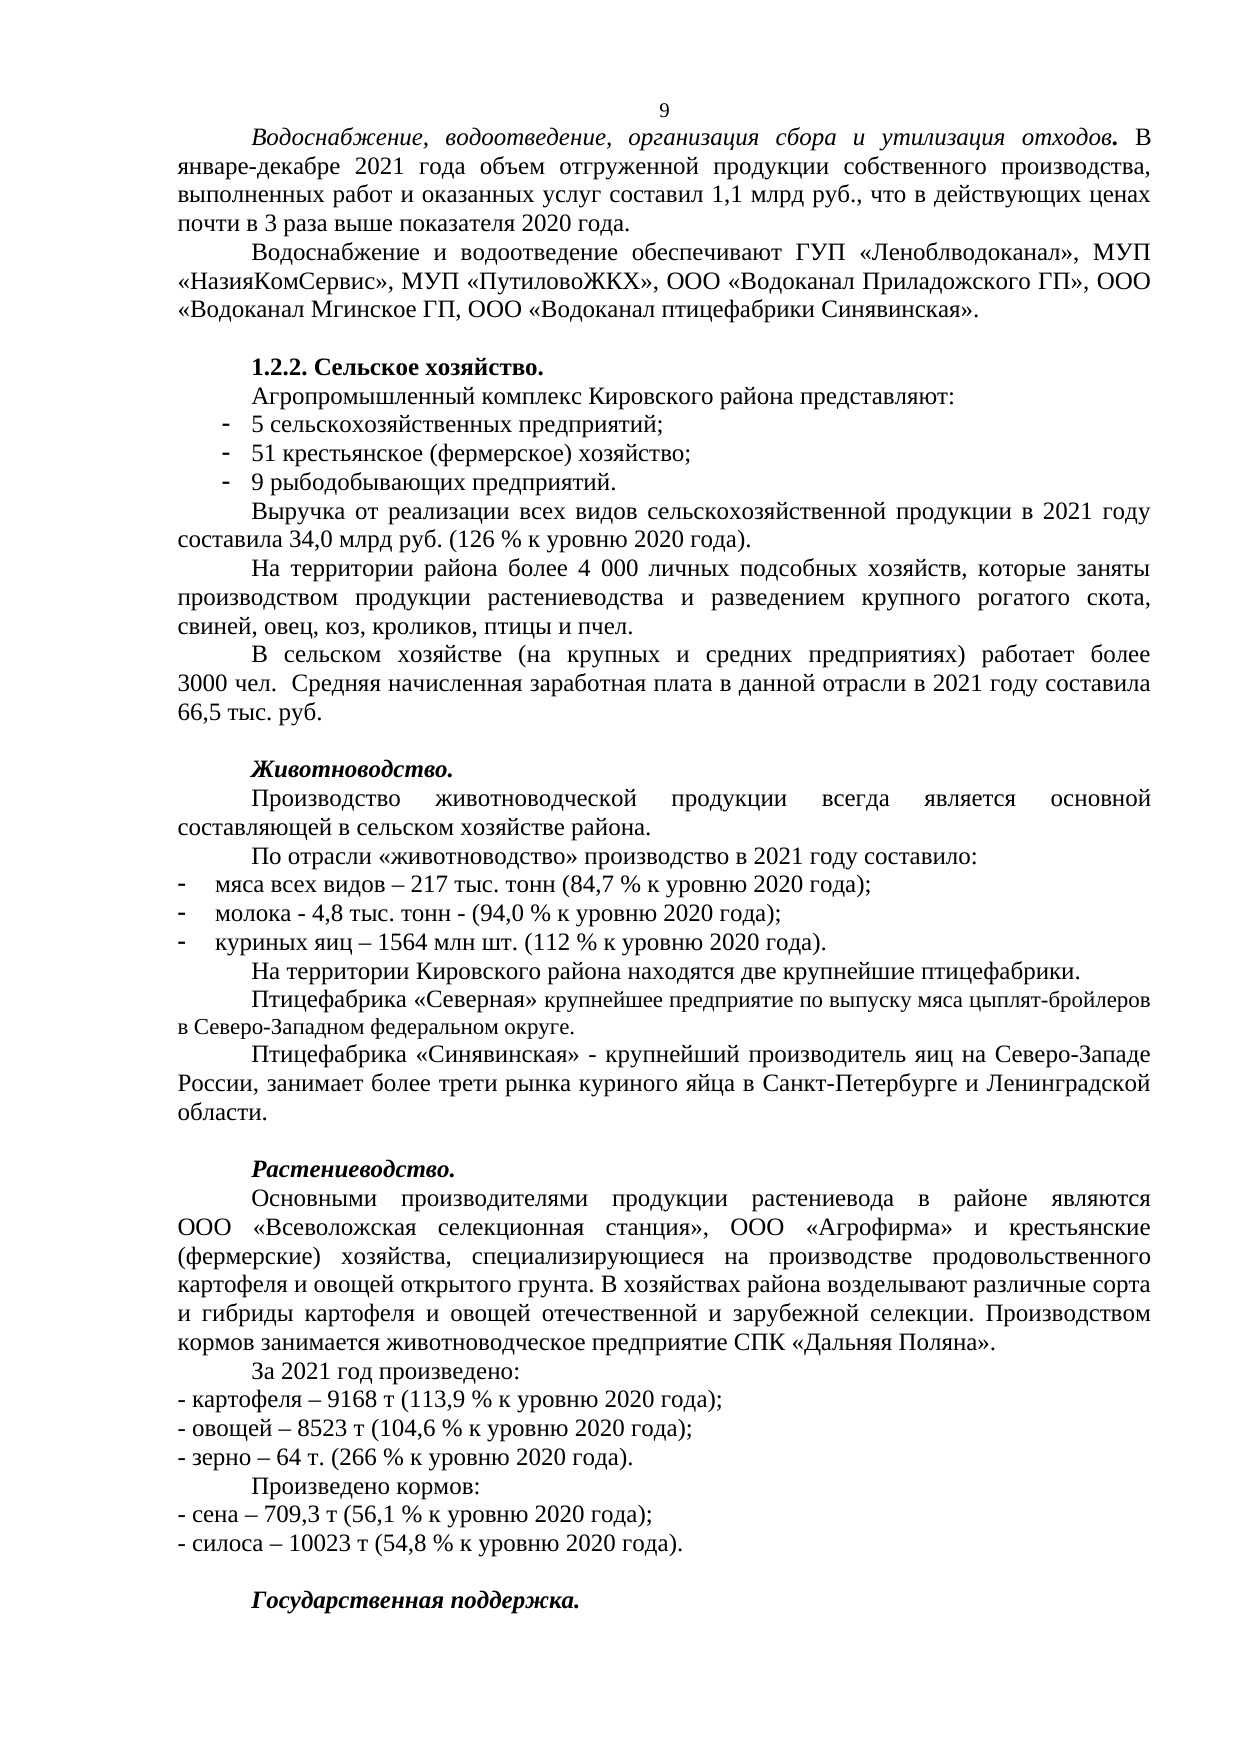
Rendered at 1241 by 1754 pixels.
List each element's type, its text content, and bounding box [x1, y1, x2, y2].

text На территории района более 4 000 личных подсобных хозяйств, которые заняты производством продукции растениеводства и разведением крупного рогатого скота, свиней, овец, коз, кроликов, птицы и пчел. [177, 553, 1152, 639]
text Птицефабрика «Северная» крупнейшее предприятие по выпуску мяса цыплят-бройлеров в Северо-Западном федеральном округе. [177, 984, 1152, 1039]
text За 2021 год произведено: [177, 1356, 1152, 1384]
list молока - 4,8 тыс. тонн - (94,0 % к уровню 2020 года); [177, 898, 1152, 927]
list 9 рыбодобывающих предприятий. [222, 467, 1152, 496]
list 51 крестьянское (фермерское) хозяйство; [222, 438, 1152, 467]
text Произведено кормов: [177, 1471, 1152, 1499]
list Выручка от реализации всех видов сельскохозяйственной продукции в 2021 году составила 34,0 млрд руб. (126 % к уровню 2020 года). [177, 496, 1152, 553]
text - картофеля – 9168 т (113,9 % к уровню 2020 года); [177, 1384, 1152, 1413]
text - сена – 709,3 т (56,1 % к уровню 2020 года); [177, 1499, 1152, 1528]
text Производство животноводческой продукции всегда является основной составляющей в сельском хозяйстве района. [177, 783, 1152, 841]
text Растениеводство. [177, 1154, 1152, 1183]
text По отрасли «животноводство» производство в 2021 году составило: [177, 841, 1152, 869]
text Животноводство. [177, 754, 1152, 783]
text Основными производителями продукции растениевода в районе являются ООО «Всеволожская селекционная станция», ООО «Агрофирма» и крестьянские (фермерские) хозяйства, специализирующиеся на производстве продовольственного картофеля и овощей открытого грунта. В хозяйствах района возделывают различные сорта и гибриды картофеля и овощей отечественной и зарубежной селекции. Производством кормов занимается животноводческое предприятие СПК «Дальняя Поляна». [177, 1183, 1152, 1356]
text В сельском хозяйстве (на крупных и средних предприятиях) работает более 3000 чел. Средняя начисленная заработная плата в данной отрасли в 2021 году составила 66,5 тыс. руб. [177, 639, 1152, 726]
list куриных яиц – 1564 млн шт. (112 % к уровню 2020 года). [177, 927, 1152, 956]
text Птицефабрика «Синявинская» - крупнейший производитель яиц на Северо-Западе России, занимает более трети рынка куриного яйца в Санкт-Петербурге и Ленинградской области. [177, 1039, 1152, 1126]
text На территории Кировского района находятся две крупнейшие птицефабрики. [177, 956, 1152, 984]
list мяса всех видов – 217 тыс. тонн (84,7 % к уровню 2020 года); [177, 869, 1152, 898]
text - силоса – 10023 т (54,8 % к уровню 2020 года). [177, 1528, 1152, 1557]
text - овощей – 8523 т (104,6 % к уровню 2020 года); [177, 1413, 1152, 1442]
list 5 сельскохозяйственных предприятий; [222, 409, 1152, 438]
text Агропромышленный комплекс Кировского района представляют: [177, 381, 1152, 409]
text Водоснабжение, водоотведение, организация сбора и утилизация отходов. В январе-декабре 2021 года объем отгруженной продукции собственного производства, выполненных работ и оказанных услуг составил 1,1 млрд руб., что в действующих ценах почти в 3 раза выше показателя 2020 года. [177, 122, 1152, 237]
text 1.2.2. Сельское хозяйство. [177, 352, 1152, 381]
text Водоснабжение и водоотведение обеспечивают ГУП «Леноблводоканал», МУП «НазияКомСервис», МУП «ПутиловоЖКХ», ООО «Водоканал Приладожского ГП», ООО «Водоканал Мгинское ГП, ООО «Водоканал птицефабрики Синявинская». [177, 237, 1152, 323]
text - зерно – 64 т. (266 % к уровню 2020 года). [177, 1442, 1152, 1471]
text Государственная поддержка. [177, 1585, 1152, 1614]
